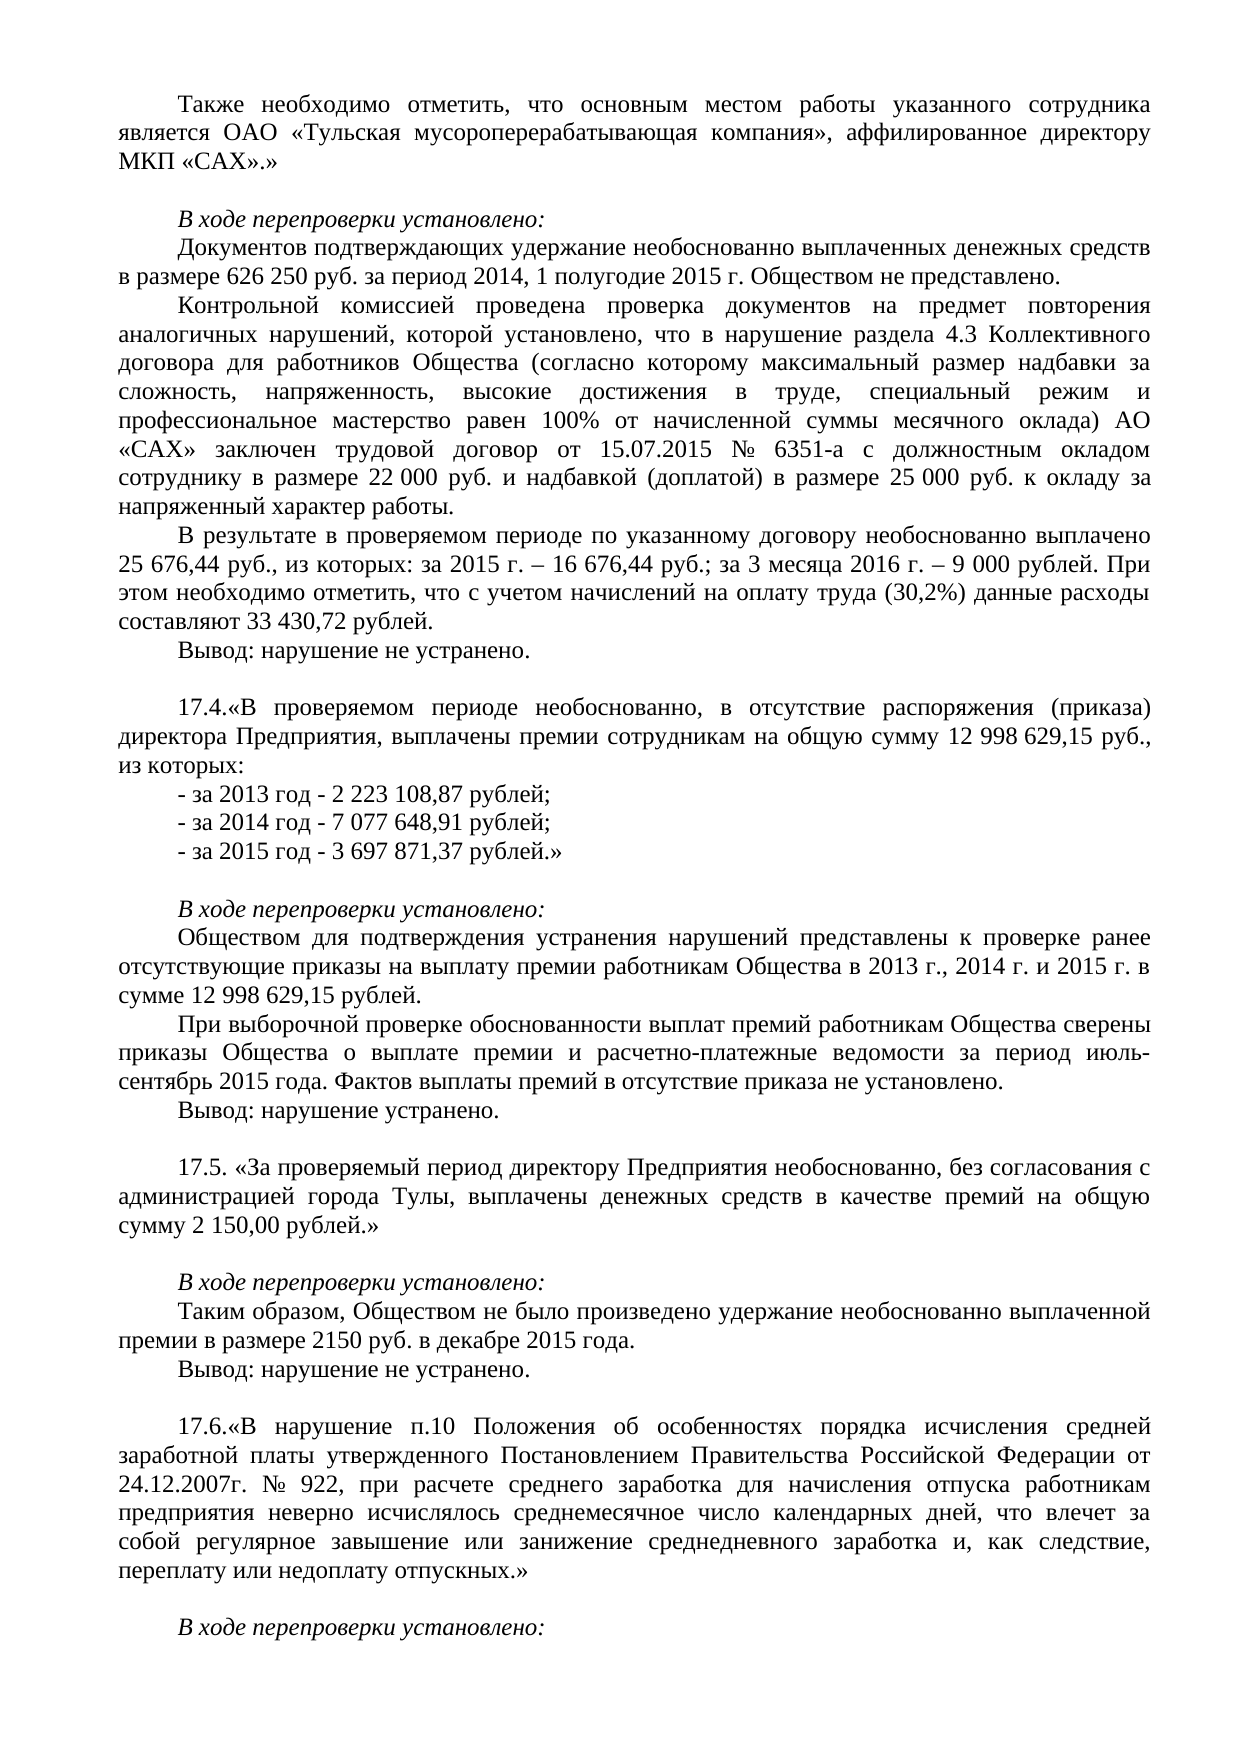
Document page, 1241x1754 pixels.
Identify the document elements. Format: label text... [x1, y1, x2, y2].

text 17.5. «За проверяемый период директору Предприятия необоснованно, без согласования с администрацией города Тулы, выплачены денежных средств в качестве премий на общую сумму 2 150,00 рублей.» [118, 1152, 1152, 1239]
text В результате в проверяемом периоде по указанному договору необоснованно выплачено 25 676,44 руб., из которых: за 2015 г. – 16 676,44 руб.; за 3 месяца 2016 г. – 9 000 рублей. При этом необходимо отметить, что с учетом начислений на оплату труда (30,2%) данные расходы составляют 33 430,72 рублей. [118, 520, 1152, 635]
text В ходе перепроверки установлено: [118, 1612, 1152, 1641]
text В ходе перепроверки установлено: [118, 894, 1152, 922]
text При выборочной проверке обоснованности выплат премий работникам Общества сверены приказы Общества о выплате премии и расчетно-платежные ведомости за период июль-сентябрь 2015 года. Фактов выплаты премий в отсутствие приказа не установлено. [118, 1009, 1152, 1095]
text Таким образом, Обществом не было произведено удержание необоснованно выплаченной премии в размере 2150 руб. в декабре 2015 года. [118, 1296, 1152, 1354]
text Вывод: нарушение устранено. [118, 1095, 1152, 1124]
text - за 2013 год - 2 223 108,87 рублей; [118, 779, 1152, 807]
text В ходе перепроверки установлено: [118, 204, 1152, 232]
text - за 2015 год - 3 697 871,37 рублей.» [118, 836, 1152, 865]
text 17.4.«В проверяемом периоде необоснованно, в отсутствие распоряжения (приказа) директора Предприятия, выплачены премии сотрудникам на общую сумму 12 998 629,15 руб., из которых: [118, 692, 1152, 779]
text 17.6.«В нарушение п.10 Положения об особенностях порядка исчисления средней заработной платы утвержденного Постановлением Правительства Российской Федерации от 24.12.2007г. № 922, при расчете среднего заработка для начисления отпуска работникам предприятия неверно исчислялось среднемесячное число календарных дней, что влечет за собой регулярное завышение или занижение среднедневного заработка и, как следствие, переплату или недоплату отпускных.» [118, 1411, 1152, 1584]
text Документов подтверждающих удержание необоснованно выплаченных денежных средств в размере 626 250 руб. за период 2014, 1 полугодие 2015 г. Обществом не представлено. [118, 232, 1152, 290]
text - за 2014 год - 7 077 648,91 рублей; [118, 807, 1152, 836]
text Вывод: нарушение не устранено. [118, 635, 1152, 664]
text Обществом для подтверждения устранения нарушений представлены к проверке ранее отсутствующие приказы на выплату премии работникам Общества в 2013 г., 2014 г. и 2015 г. в сумме 12 998 629,15 рублей. [118, 922, 1152, 1009]
text Также необходимо отметить, что основным местом работы указанного сотрудника является ОАО «Тульская мусороперерабатывающая компания», аффилированное директору МКП «САХ».» [118, 89, 1152, 175]
text Контрольной комиссией проведена проверка документов на предмет повторения аналогичных нарушений, которой установлено, что в нарушение раздела 4.3 Коллективного договора для работников Общества (согласно которому максимальный размер надбавки за сложность, напряженность, высокие достижения в труде, специальный режим и профессиональное мастерство равен 100% от начисленной суммы месячного оклада) АО «САХ» заключен трудовой договор от 15.07.2015 № 6351-а с должностным окладом сотруднику в размере 22 000 руб. и надбавкой (доплатой) в размере 25 000 руб. к окладу за напряженный характер работы. [118, 290, 1152, 520]
text Вывод: нарушение не устранено. [118, 1354, 1152, 1382]
text В ходе перепроверки установлено: [118, 1267, 1152, 1296]
